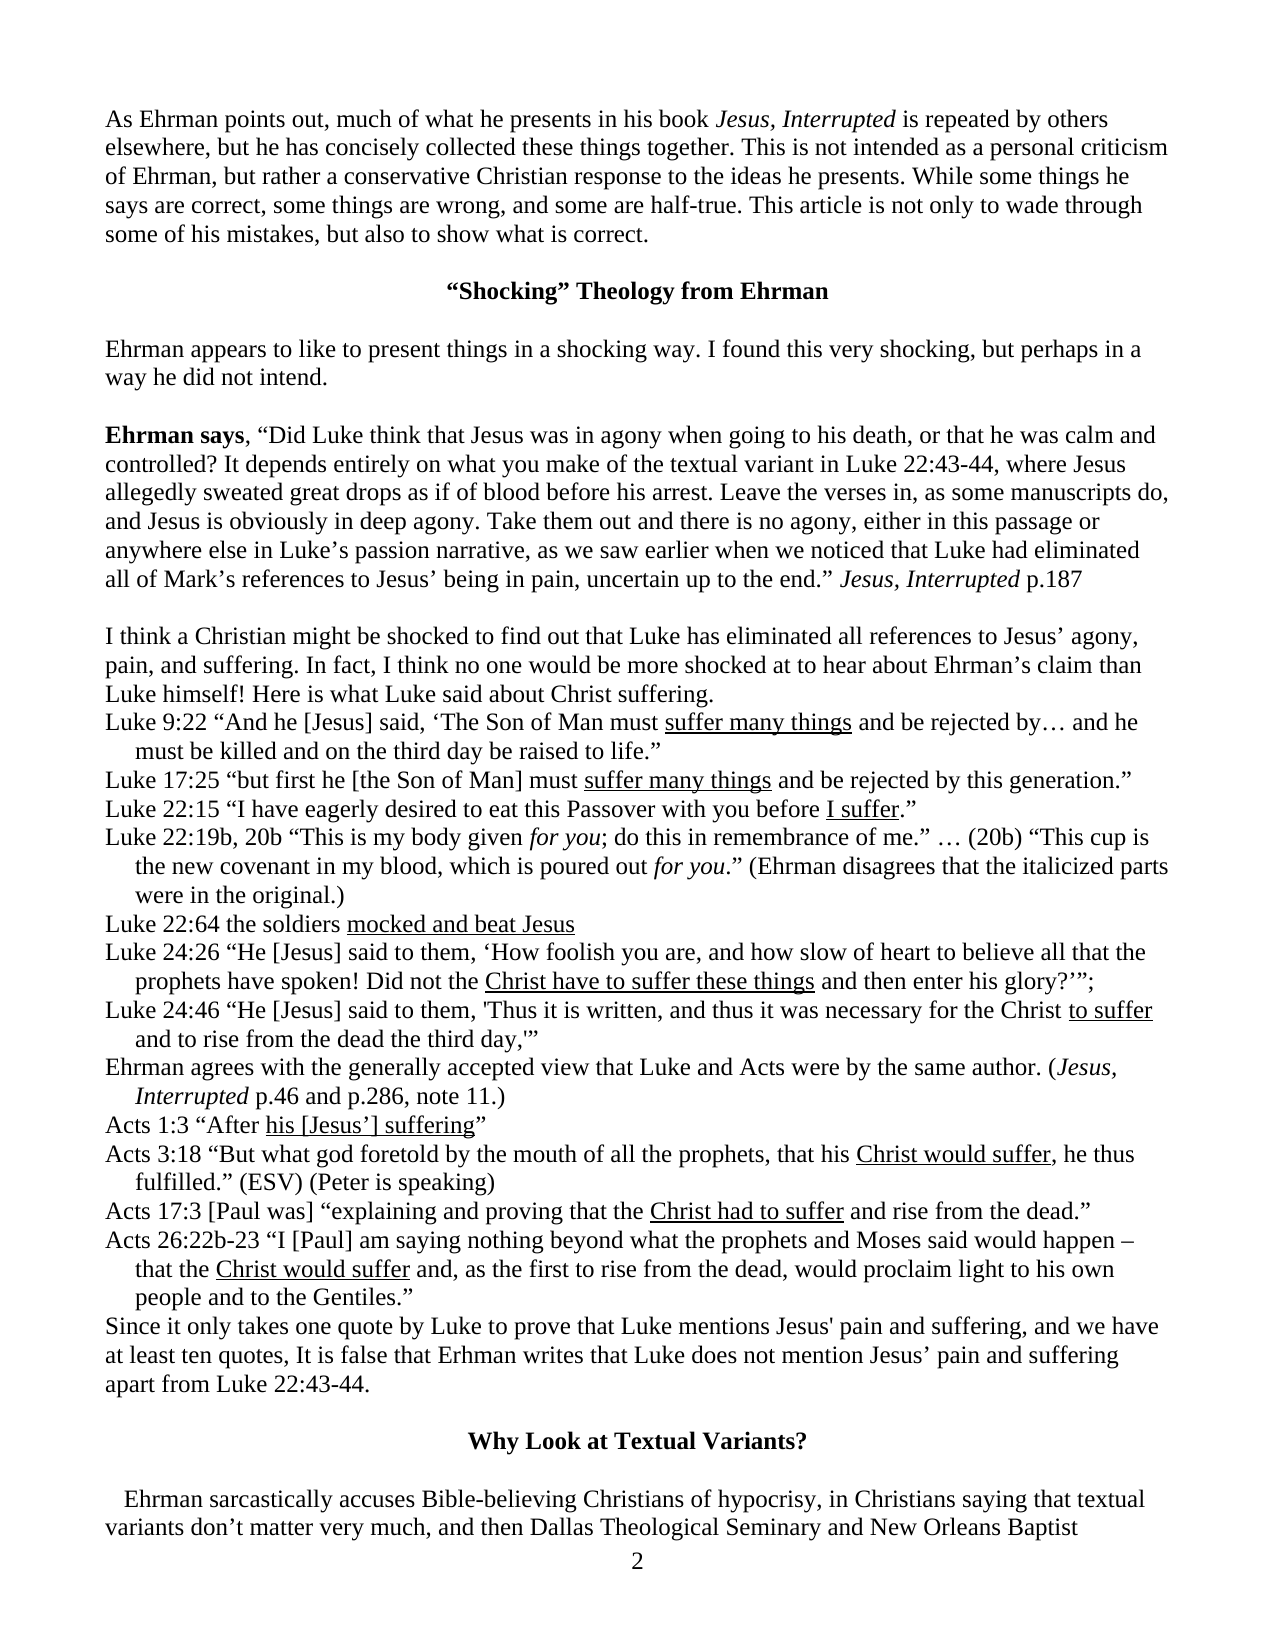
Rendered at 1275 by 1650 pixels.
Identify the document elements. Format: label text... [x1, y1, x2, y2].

text Luke “but first he [the Son of Man] must suffer many things and be rejected by this generation.” [105, 765, 1170, 794]
text Luke “I have eagerly desired to eat this Passover with you before I suffer.” [105, 794, 1170, 822]
text “Shocking” Theology from Ehrman [105, 276, 1170, 305]
text Luke 22:64 the soldiers mocked and beat Jesus [105, 909, 1170, 937]
text Acts 17:3 [Paul was] “explaining and proving that the Christ had to suffer and rise from the dead.” [105, 1196, 1170, 1225]
text Ehrman appears to like to present things in a shocking way. I found this very shocking, but perhaps in a way he did not intend. [105, 334, 1170, 391]
text Luke 22:19b, 20b “This is my body given for you; do this in remembrance of me.” … (20b) “This cup is the new covenant in my blood, which is poured out for you.” (Ehrman disagrees that the italicized parts were in the original.) [105, 822, 1170, 909]
text I think a Christian might be shocked to find out that Luke has eliminated all references to Jesus’ agony, pain, and suffering. In fact, I think no one would be more shocked at to hear about Ehrman’s claim than Luke himself! Here is what Luke said about Christ suffering. [105, 621, 1170, 707]
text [105, 1484, 1170, 1541]
text Ehrman agrees with the generally accepted view that Luke and Acts were by the same author. (Jesus, Interrupted p.46 and p.286, note 11.) [105, 1052, 1170, 1110]
text Acts 1:3 “After his [Jesus’] suffering” [105, 1110, 1170, 1139]
text Why Look at Textual Variants? [105, 1426, 1170, 1455]
text Ehrman says, “Did Luke think that Jesus was in agony when going to his death, or that he was calm and controlled? It depends entirely on what you make of the textual variant in Luke 22:43-44, where Jesus allegedly sweated great drops as if of blood before his arrest. Leave the verses in, as some manuscripts do, and Jesus is obviously in deep agony. Take them out and there is no agony, either in this passage or anywhere else in Luke’s passion narrative, as we saw earlier when we noticed that Luke had eliminated all of Mark’s references to Jesus’ being in pain, uncertain up to the end.” Jesus, Interrupted p.187 [105, 420, 1170, 592]
text Luke “And he [Jesus] said, ‘The Son of Man must suffer many things and be rejected by… and he must be killed and on the third day be raised to life.” [105, 707, 1170, 765]
text As Ehrman points out, much of what he presents in his book Jesus, Interrupted is repeated by others elsewhere, but he has concisely collected these things together. This is not intended as a personal criticism of Ehrman, but rather a conservative Christian response to the ideas he presents. While some things he says are correct, some things are wrong, and some are half-true. This article is not only to wade through some of his mistakes, but also to show what is correct. [105, 104, 1170, 247]
text Acts 26:22b-23 “I [Paul] am saying nothing beyond what the prophets and Moses said would happen – that the Christ would suffer and, as the first to rise from the dead, would proclaim light to his own people and to the Gentiles.” [105, 1225, 1170, 1311]
text Luke 24:46 “He [Jesus] said to them, 'Thus it is written, and thus it was necessary for the Christ to suffer and to rise from the dead the third day,'” [105, 995, 1170, 1052]
text Since it only takes one quote by Luke to prove that Luke mentions Jesus' pain and suffering, and we have at least ten quotes, It is false that Erhman writes that Luke does not mention Jesus’ pain and suffering apart from Luke 22:43-44. [105, 1311, 1170, 1397]
text Acts “But what god foretold by the mouth of all the prophets, that his Christ would suffer, he thus fulfilled.” (ESV) (Peter is speaking) [105, 1139, 1170, 1196]
text Luke 24:26 “He [Jesus] said to them, ‘How foolish you are, and how slow of heart to believe all that the prophets have spoken! Did not the Christ have to suffer these things and then enter his glory?’”; [105, 937, 1170, 995]
